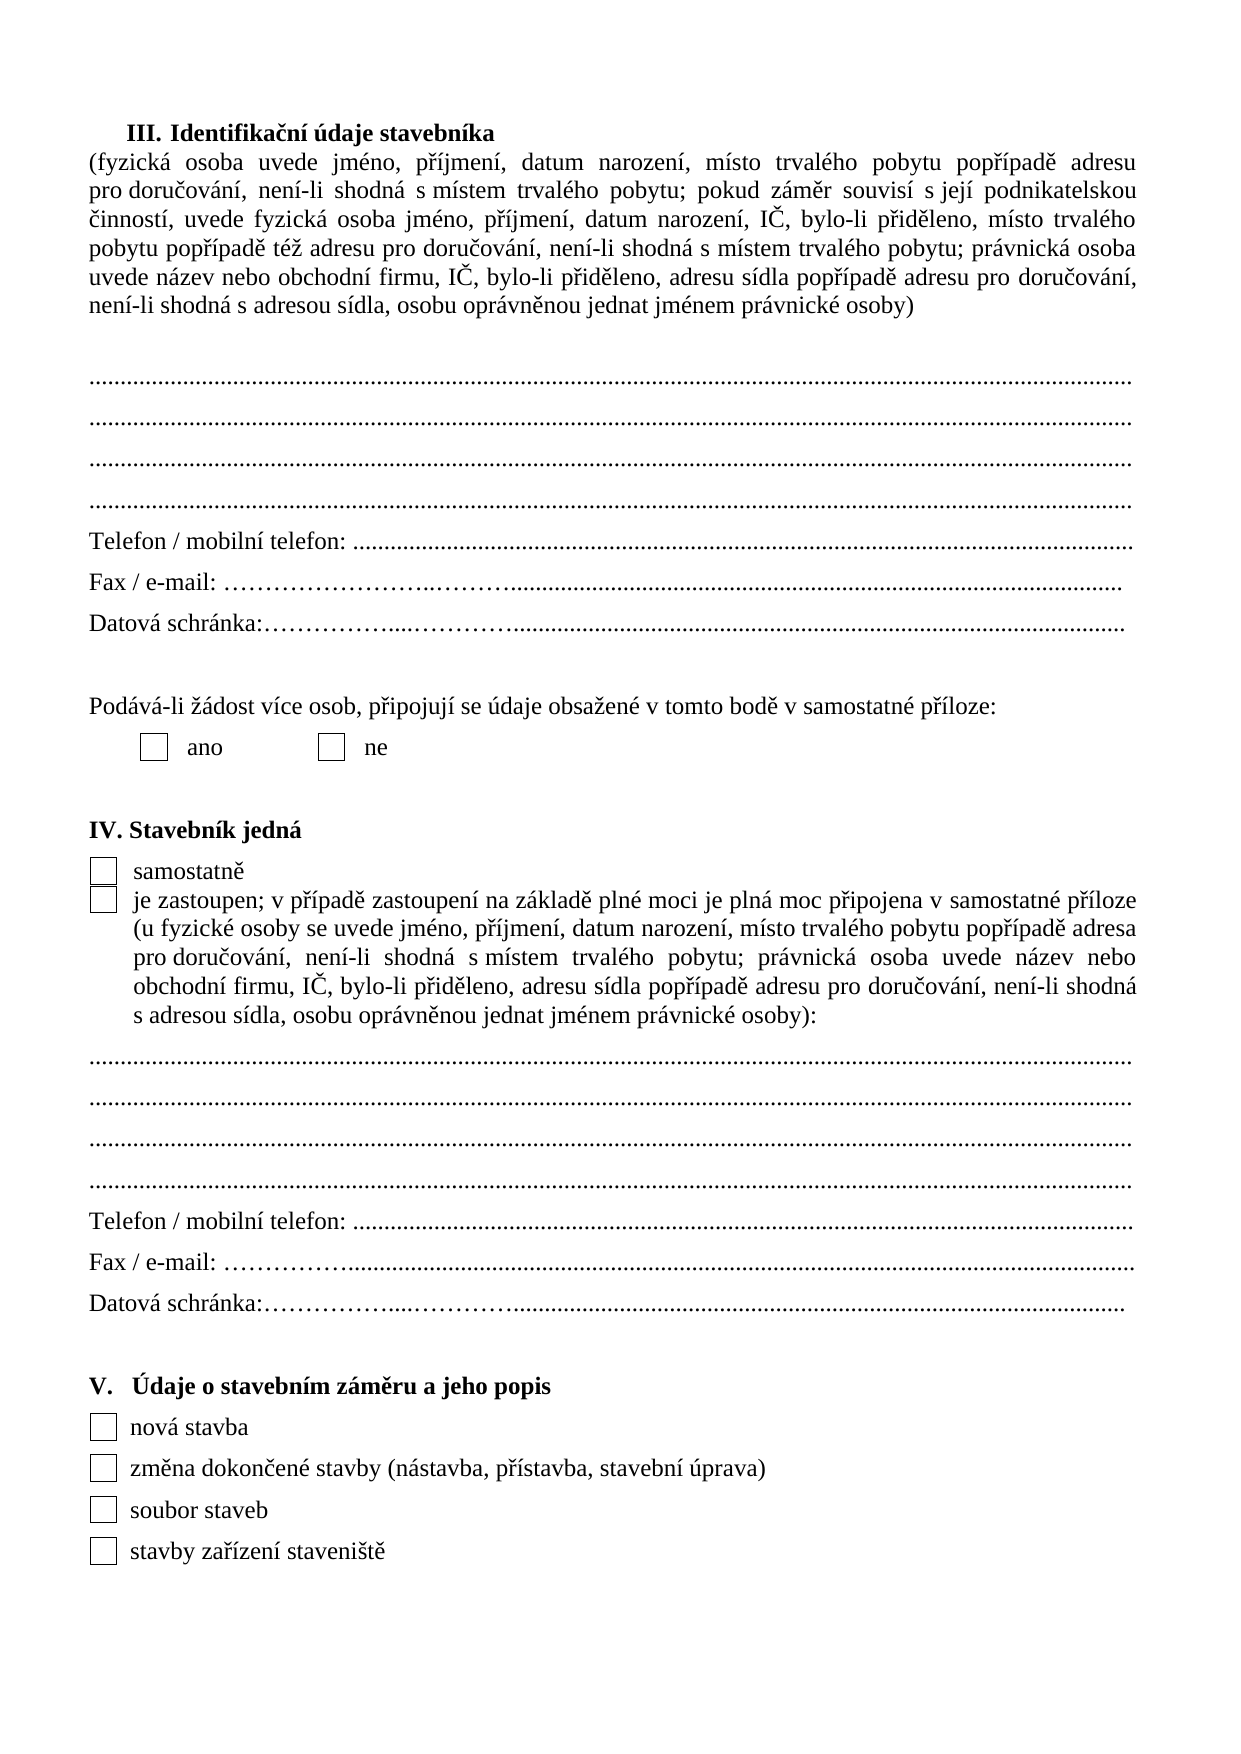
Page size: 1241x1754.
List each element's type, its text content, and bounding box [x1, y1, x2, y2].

text ....................................................................................................................................................................... [89, 443, 1137, 472]
text Telefon / mobilní telefon: ............................................................................................................................. [89, 1206, 1137, 1235]
text je zastoupen; v případě zastoupení na základě plné moci je plná moc připojena v samostatné příloze (u fyzické osoby se uvede jméno, příjmení, datum narození, místo trvalého pobytu popřípadě adresa pro doručování, není-li shodná s místem trvalého pobytu; právnická osoba uvede název nebo obchodní firmu, IČ, bylo-li přiděleno, adresu sídla popřípadě adresu pro doručování, není-li shodná s adresou sídla, osobu oprávněnou jednat jménem právnické osoby): [89, 885, 1137, 1028]
text ....................................................................................................................................................................... [89, 1123, 1137, 1152]
text samostatně [89, 856, 1137, 885]
text Datová schránka:……………....………….................................................................................................. [89, 608, 1137, 637]
text Fax / e-mail: …………….............................................................................................................................. [89, 1247, 1137, 1276]
text Podává-li žádost více osob, připojují se údaje obsažené v tomto bodě v samostatné příloze: [89, 691, 1137, 720]
text ....................................................................................................................................................................... [89, 361, 1137, 390]
text ....................................................................................................................................................................... [89, 1041, 1137, 1070]
text ....................................................................................................................................................................... [89, 1082, 1137, 1111]
text ....................................................................................................................................................................... [89, 402, 1137, 431]
text nová stavba [89, 1412, 1137, 1441]
list Identifikační údaje stavebníka [126, 118, 1137, 147]
text Datová schránka:……………....………….................................................................................................. [89, 1288, 1137, 1317]
text ....................................................................................................................................................................... [89, 1165, 1137, 1193]
text ....................................................................................................................................................................... [89, 485, 1137, 513]
text ano ne [89, 732, 1137, 761]
text Fax / e-mail: ……………………..……….................................................................................................. [89, 567, 1137, 596]
text V. Údaje o stavebním záměru a jeho popis [89, 1371, 1137, 1400]
text Telefon / mobilní telefon: ............................................................................................................................. [89, 526, 1137, 555]
text stavby zařízení staveniště [89, 1536, 1137, 1565]
text (fyzická osoba uvede jméno, příjmení, datum narození, místo trvalého pobytu popřípadě adresu pro doručování, není-li shodná s místem trvalého pobytu; pokud záměr souvisí s její podnikatelskou činností, uvede fyzická osoba jméno, příjmení, datum narození, IČ, bylo-li přiděleno, místo trvalého pobytu popřípadě též adresu pro doručování, není-li shodná s místem trvalého pobytu; právnická osoba uvede název nebo obchodní firmu, IČ, bylo-li přiděleno, adresu sídla popřípadě adresu pro doručování, není-li shodná s adresou sídla, osobu oprávněnou jednat jménem právnické osoby) [89, 147, 1137, 319]
text změna dokončené stavby (nástavba, přístavba, stavební úprava) [89, 1453, 1137, 1482]
text soubor staveb [89, 1495, 1137, 1523]
text IV. Stavebník jedná [89, 815, 1137, 843]
